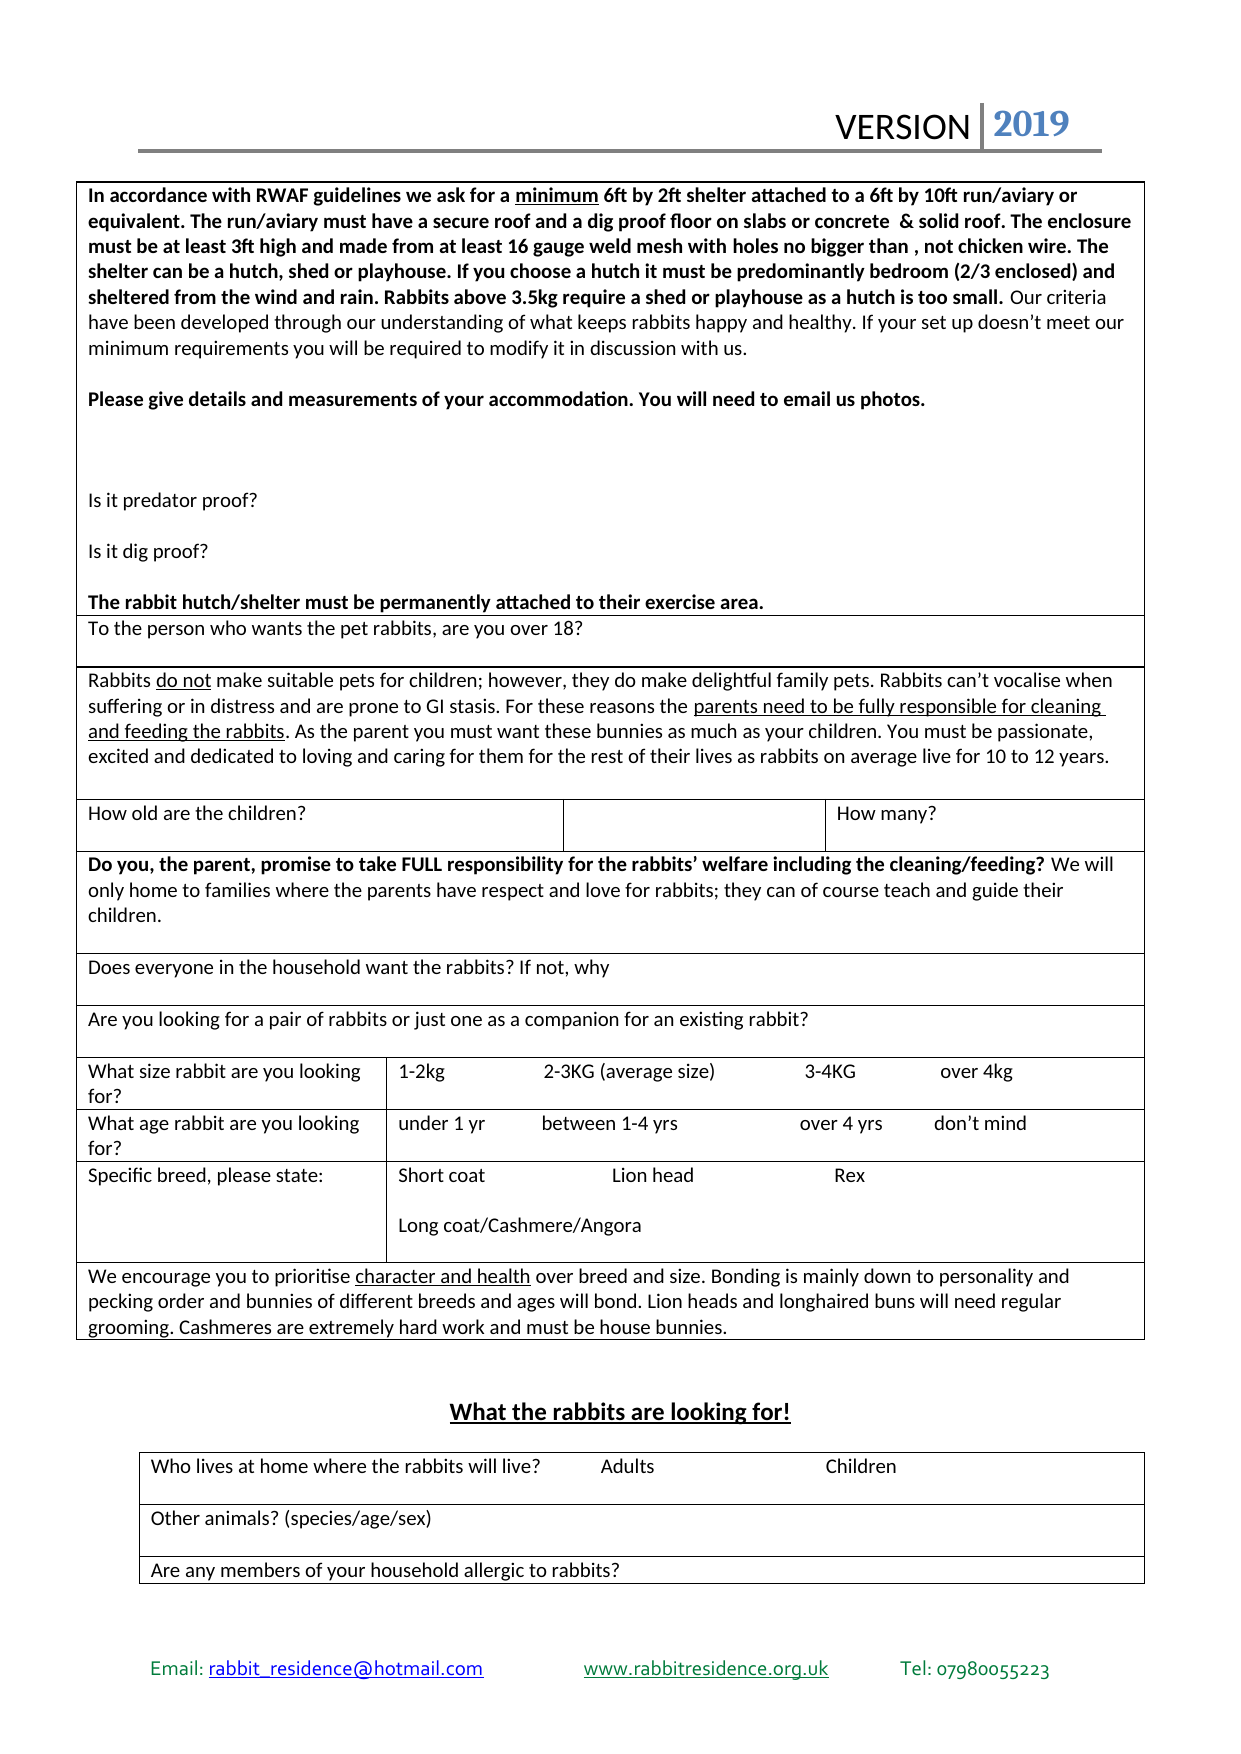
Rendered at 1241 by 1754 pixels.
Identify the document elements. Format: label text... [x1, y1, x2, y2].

table_cell Short coat Lion head Rex Long coat/Cashmere/Angora [387, 1162, 1144, 1262]
table_cell What age rabbit are you looking for? [77, 1110, 386, 1161]
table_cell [140, 1557, 1144, 1582]
table_cell Do you, the parent, promise to take FULL responsibility for the rabbits’ welfare including the cleaning/feeding? We will only home to families where the parents have respect and love for rabbits; they can of course teach and guide their children. [77, 852, 1144, 953]
table_cell We encourage you to prioritise character and health over breed and size. Bonding is mainly down to personality and pecking order and bunnies of different breeds and ages will bond. Lion heads and longhaired buns will need regular grooming. Cashmeres are extremely hard work and must be house bunnies. [77, 1263, 1144, 1339]
table_cell Specific breed, please state: [77, 1162, 386, 1262]
table_cell To the person who wants the pet rabbits, are you over 18? [77, 616, 1144, 666]
table_cell How many? [826, 800, 1144, 851]
table_cell 1-2kg 2-3KG (average size) 3-4KG over 4kg [387, 1058, 1144, 1109]
table_cell Are you looking for a pair of rabbits or just one as a companion for an existing rabbit? [77, 1006, 1144, 1057]
table_cell Does everyone in the household want the rabbits? If not, why [77, 954, 1144, 1005]
table_cell Other animals? (species/age/sex) [140, 1505, 1144, 1556]
table_cell In accordance with RWAF guidelines we ask for a minimum 6ft by 2ft shelter attached to a 6ft by 10ft run/aviary or equivalent. The run/aviary must have a secure roof and a dig proof floor on slabs or concrete & solid roof. The enclosure must be at least 3ft high and made from at least 16 gauge weld mesh with holes no bigger than , not chicken wire. The shelter can be a hutch, shed or playhouse. If you choose a hutch it must be predominantly bedroom (2/3 enclosed) and sheltered from the wind and rain. Rabbits above 3.5kg require a shed or playhouse as a hutch is too small. Our criteria have been developed through our understanding of what keeps rabbits happy and healthy. If your set up doesn’t meet our minimum requirements you will be required to modify it in discussion with us. Please give details and measurements of your accommodation. You will need to email us photos. Is it predator proof? Is it dig proof? The rabbit hutch/shelter must be permanently attached to their exercise area. [77, 183, 1144, 614]
table_cell How old are the children? [77, 800, 563, 851]
table_cell under 1 yr between 1-4 yrs over 4 yrs don’t mind [387, 1110, 1144, 1161]
text What the rabbits are looking for! [150, 1396, 1090, 1427]
table_header Who lives at home where the rabbits will live? Adults Children [140, 1453, 1144, 1504]
table_cell Rabbits do not make suitable pets for children; however, they do make delightful family pets. Rabbits can’t vocalise when suffering or in distress and are prone to GI stasis. For these reasons the parents need to be fully responsible for cleaning and feeding the rabbits. As the parent you must want these bunnies as much as your children. You must be passionate, excited and dedicated to loving and caring for them for the rest of their lives as rabbits on average live for 10 to 12 years. [77, 668, 1144, 799]
table_cell What size rabbit are you looking for? [77, 1058, 386, 1109]
table_cell [564, 800, 825, 851]
